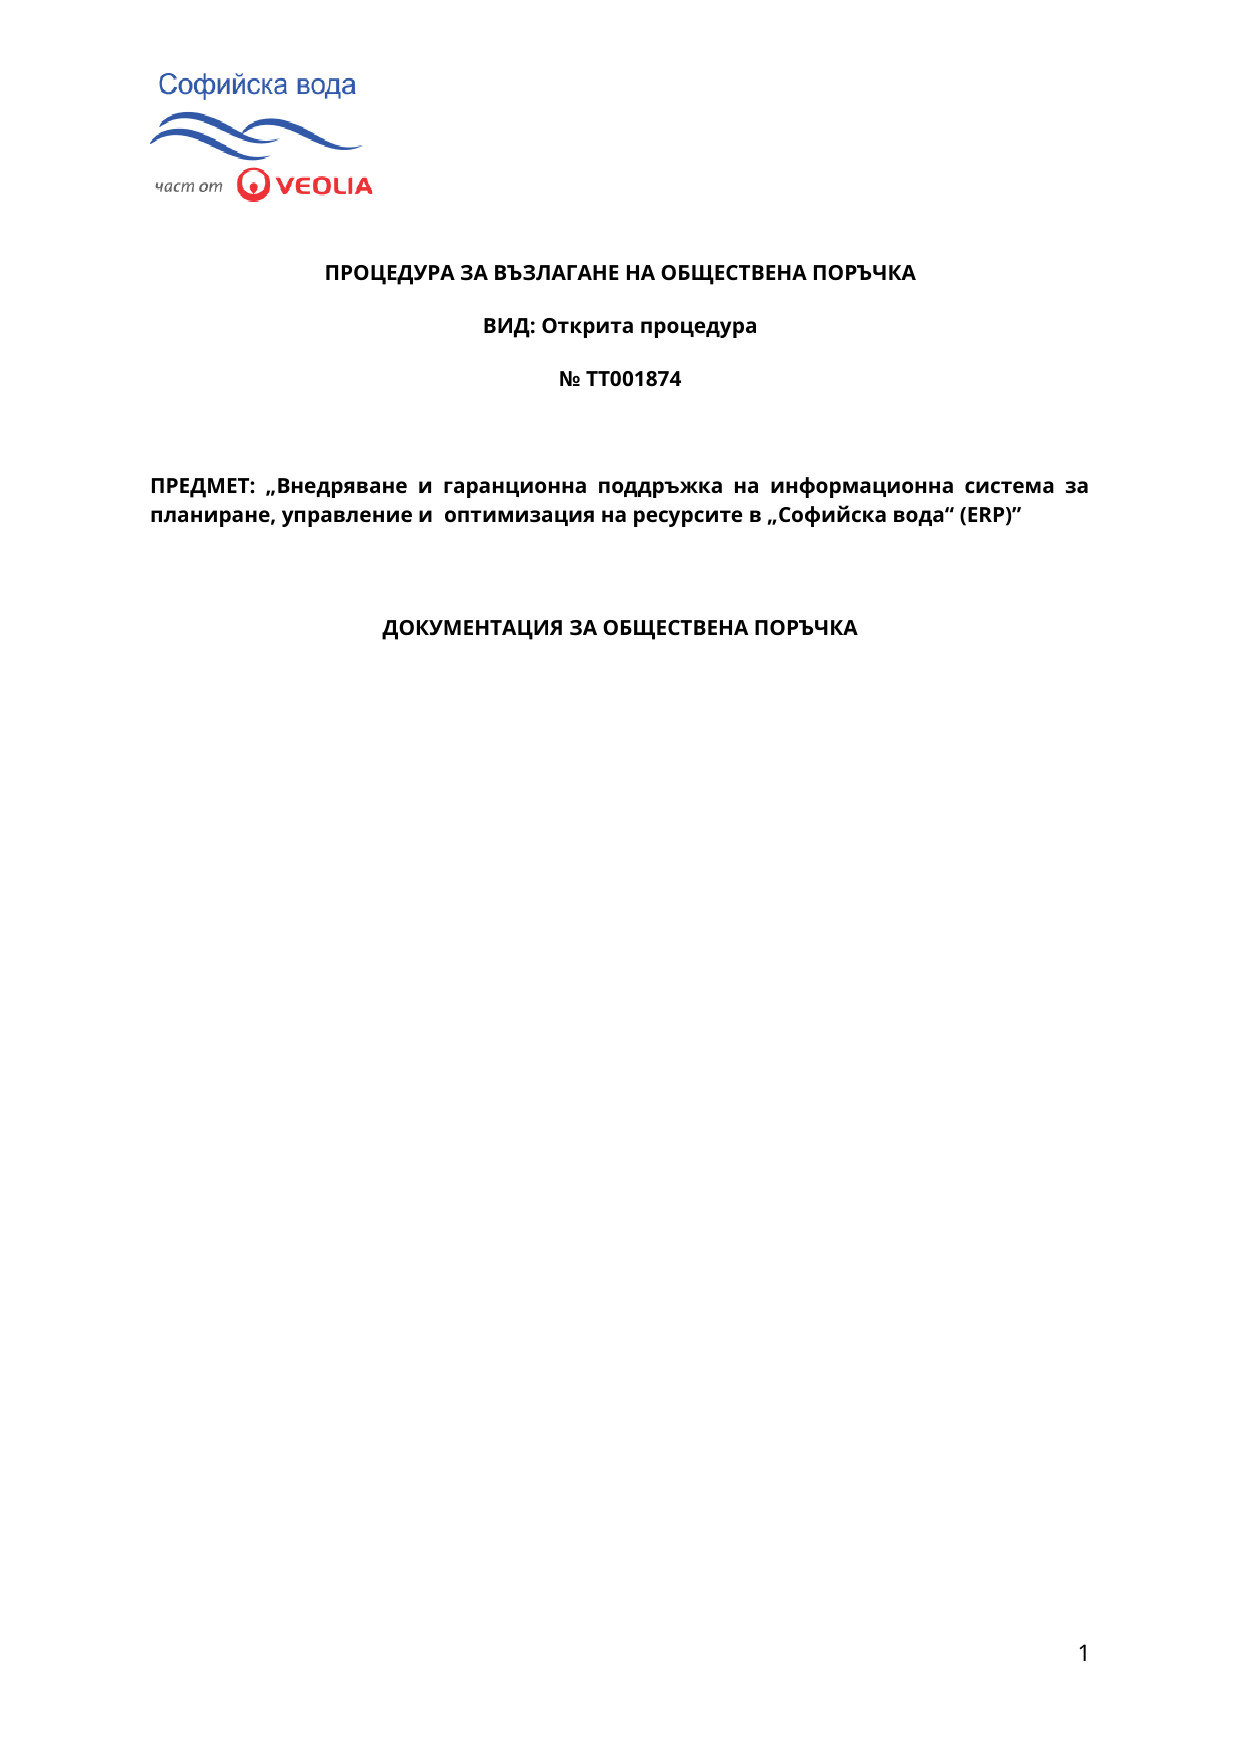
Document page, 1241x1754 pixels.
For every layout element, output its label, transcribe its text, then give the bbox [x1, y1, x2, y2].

text ВИД: Открита процедура [150, 311, 1090, 339]
text ДОКУМЕНТАЦИЯ ЗА ОБЩЕСТВЕНА ПОРЪЧКА [150, 613, 1090, 642]
picture [150, 73, 373, 202]
text ПРЕДМЕТ: „Внедряване и гаранционна поддръжка на информационна система за планиране, управление и оптимизация на ресурсите в „Софийска вода“ (ERP)” [150, 471, 1090, 528]
text ПРОЦЕДУРА ЗА ВЪЗЛАГАНЕ НА ОБЩЕСТВЕНА ПОРЪЧКА [150, 226, 1090, 286]
text № ТТ001874 [150, 364, 1090, 393]
